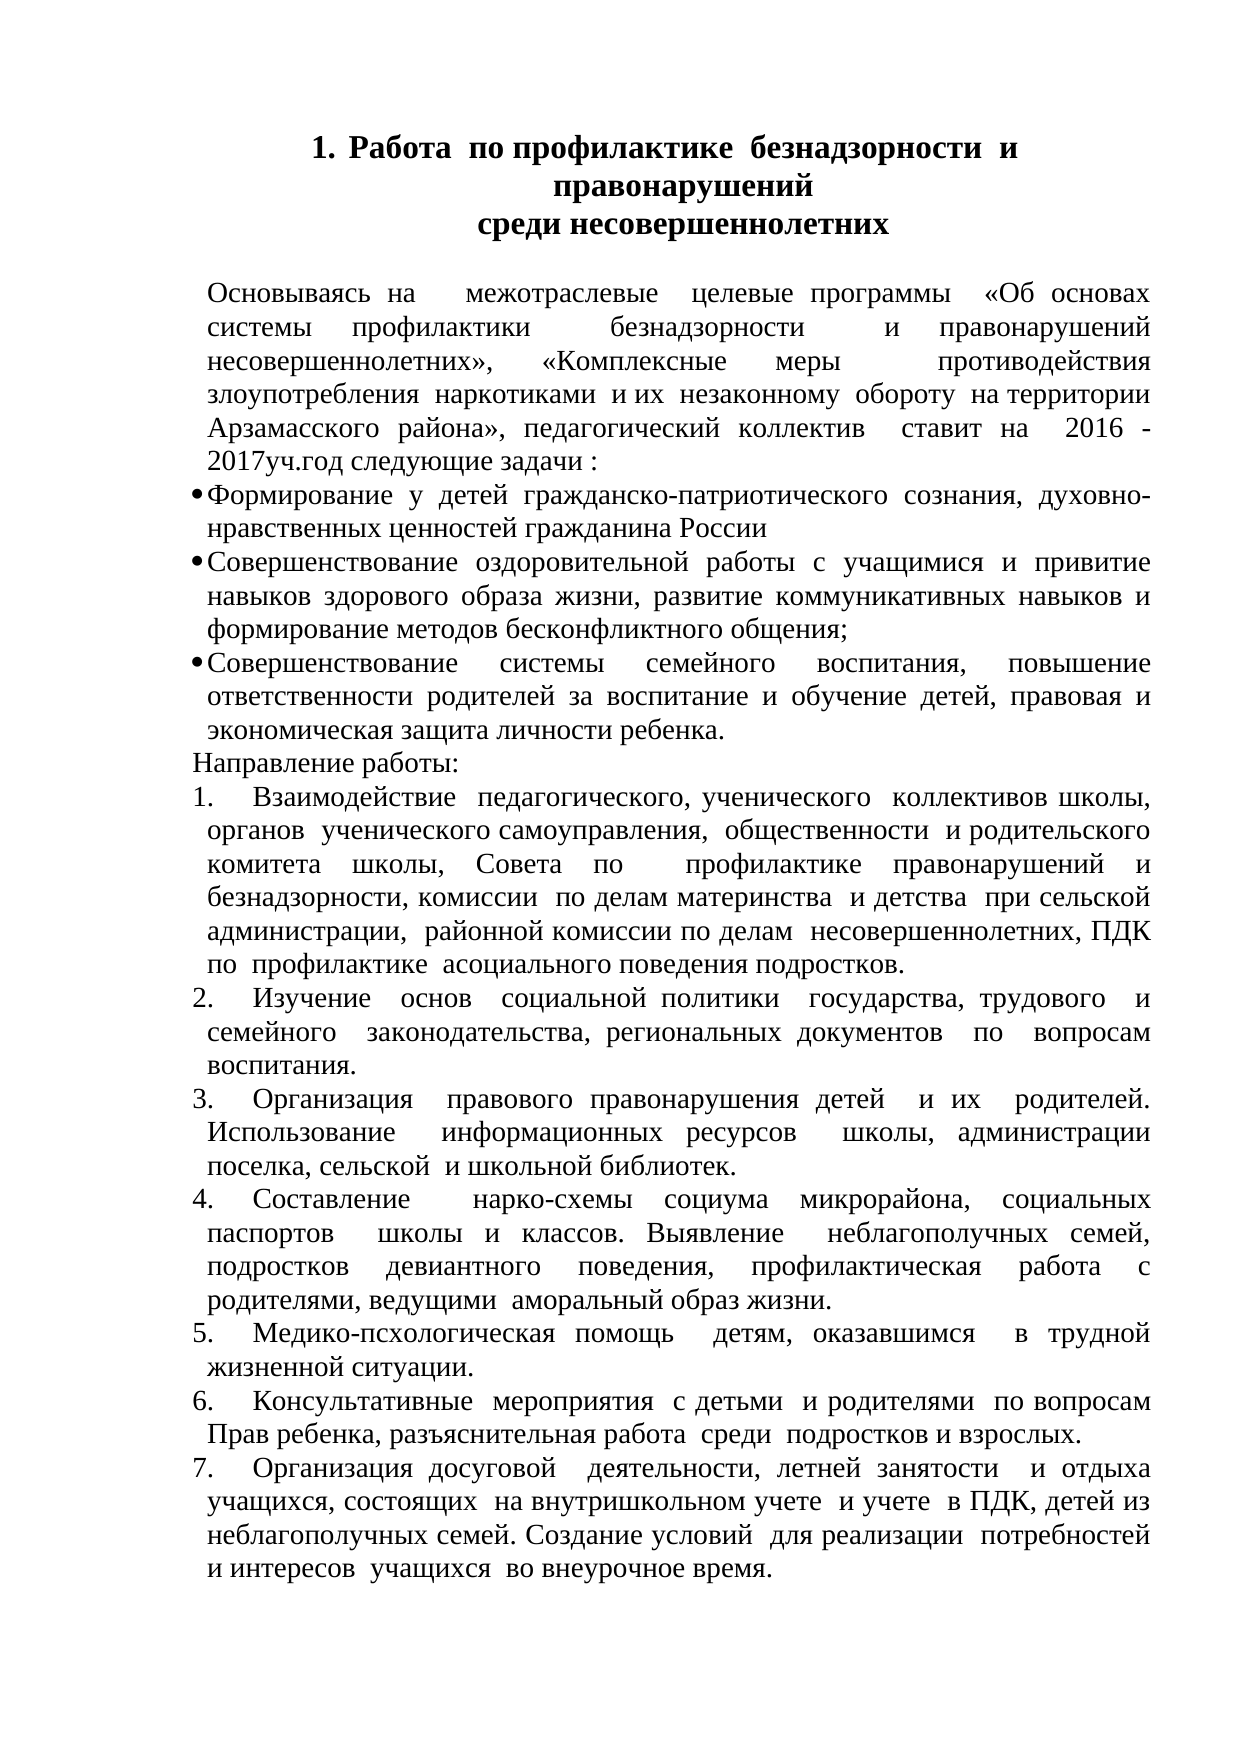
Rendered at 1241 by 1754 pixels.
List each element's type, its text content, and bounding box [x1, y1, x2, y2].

list Составление нарко-схемы социума микрорайона, социальных паспортов школы и классов. Выявление неблагополучных семей, подростков девиантного поведения, профилактическая работа с родителями, ведущими аморальный образ жизни. [192, 1181, 1152, 1316]
list Организация правового правонарушения детей и их родителей. Использование информационных ресурсов школы, администрации поселка, сельской и школьной библиотек. [192, 1081, 1152, 1181]
list Взаимодействие педагогического, ученического коллективов школы, органов ученического самоуправления, общественности и родительского комитета школы, Совета по профилактике правонарушений и безнадзорности, комиссии по делам материнства и детства при сельской администрации, районной комиссии по делам несовершеннолетних, ПДК по профилактике асоциального поведения подростков. [192, 779, 1152, 980]
text Направление работы: [192, 745, 1152, 779]
list Изучение основ социальной политики государства, трудового и семейного законодательства, региональных документов по вопросам воспитания. [192, 980, 1152, 1081]
list Медико-псхологическая помощь детям, оказавшимся в трудной жизненной ситуации. [192, 1316, 1152, 1383]
text Основываясь на межотраслевые целевые программы «Об основах системы профилактики безнадзорности и правонарушений несовершеннолетних», «Комплексные меры противодействия злоупотребления наркотиками и их незаконному обороту на территории Арзамасского района», педагогический коллектив ставит на 2016 -2017уч.год следующие задачи : [192, 276, 1152, 477]
list Консультативные мероприятия с детьми и родителями по вопросам Прав ребенка, разъяснительная работа среди подростков и взрослых. [192, 1383, 1152, 1450]
list Формирование у детей гражданско-патриотического сознания, духовно-нравственных ценностей гражданина России [192, 477, 1152, 544]
list Организация досуговой деятельности, летней занятости и отдыха учащихся, состоящих на внутришкольном учете и учете в ПДК, детей из неблагополучных семей. Создание условий для реализации потребностей и интересов учащихся во внеурочное время. [192, 1450, 1152, 1584]
list Работа по профилактике безнадзорности и правонарушений [177, 127, 1152, 204]
list среди несовершеннолетних [215, 204, 1152, 242]
list Совершенствование оздоровительной работы с учащимися и привитие навыков здорового образа жизни, развитие коммуникативных навыков и формирование методов бесконфликтного общения; [192, 544, 1152, 645]
list Совершенствование системы семейного воспитания, повышение ответственности родителей за воспитание и обучение детей, правовая и экономическая защита личности ребенка. [192, 645, 1152, 745]
